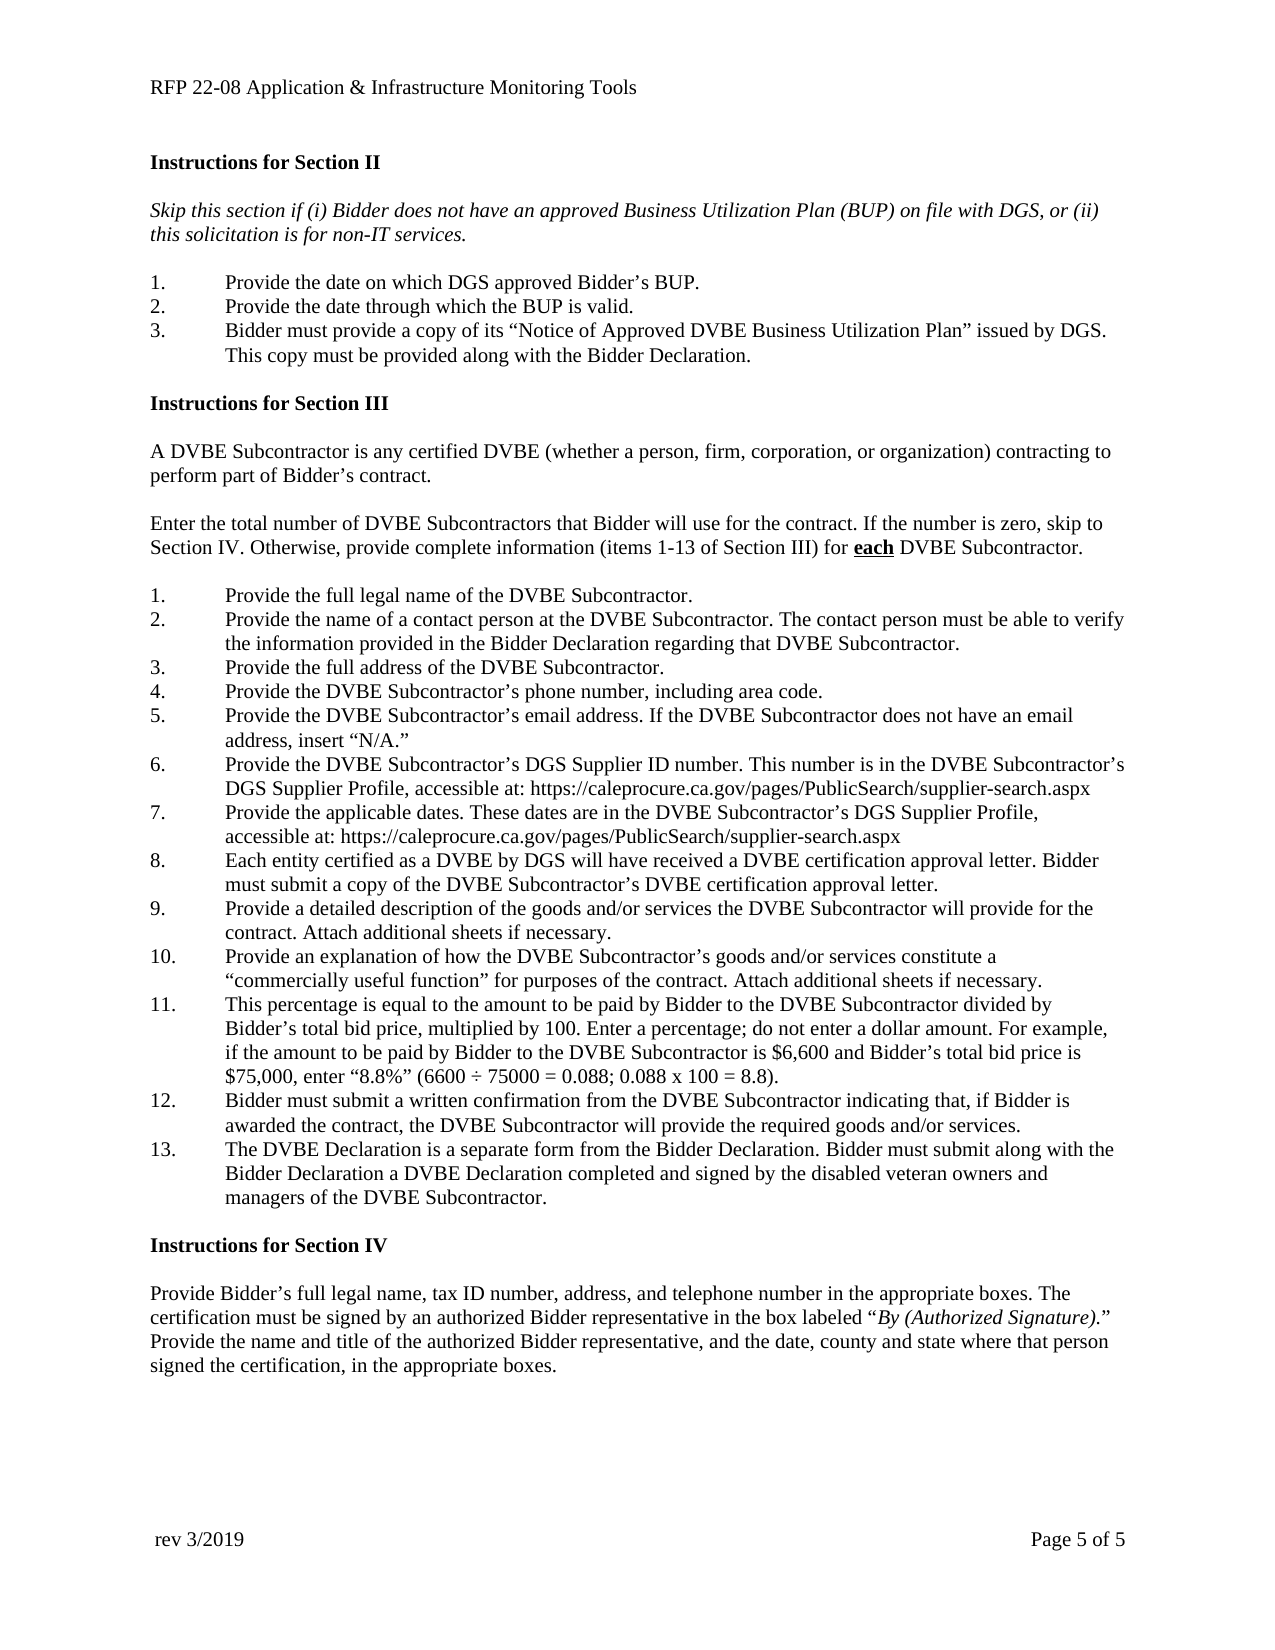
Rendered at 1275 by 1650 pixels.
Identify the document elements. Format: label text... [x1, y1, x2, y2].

text 8. Each entity certified as a DVBE by DGS will have received a DVBE certification approval letter. Bidder must submit a copy of the DVBE Subcontractor’s DVBE certification approval letter. [150, 848, 1125, 896]
text 2. Provide the date through which the BUP is valid. [150, 294, 1125, 318]
text 7. Provide the applicable dates. These dates are in the DVBE Subcontractor’s DGS Supplier Profile, accessible at: https://caleprocure.ca.gov/pages/PublicSearch/supplier-search.aspx [150, 800, 1125, 848]
text 6. Provide the DVBE Subcontractor’s DGS Supplier ID number. This number is in the DVBE Subcontractor’s DGS Supplier Profile, accessible at: https://caleprocure.ca.gov/pages/PublicSearch/supplier-search.aspx [150, 752, 1125, 800]
text 5. Provide the DVBE Subcontractor’s email address. If the DVBE Subcontractor does not have an email address, insert “N/A.” [150, 703, 1125, 752]
text Instructions for Section II [150, 150, 1125, 174]
text 12. Bidder must submit a written confirmation from the DVBE Subcontractor indicating that, if Bidder is awarded the contract, the DVBE Subcontractor will provide the required goods and/or services. [150, 1088, 1125, 1137]
text 9. Provide a detailed description of the goods and/or services the DVBE Subcontractor will provide for the contract. Attach additional sheets if necessary. [150, 896, 1125, 944]
text Enter the total number of DVBE Subcontractors that Bidder will use for the contract. If the number is zero, skip to Section IV. Otherwise, provide complete information (items 1-13 of Section III) for each DVBE Subcontractor. [150, 511, 1125, 559]
text Instructions for Section IV [150, 1233, 1125, 1257]
text 11. This percentage is equal to the amount to be paid by Bidder to the DVBE Subcontractor divided by Bidder’s total bid price, multiplied by 100. Enter a percentage; do not enter a dollar amount. For example, if the amount to be paid by Bidder to the DVBE Subcontractor is $6,600 and Bidder’s total bid price is $75,000, enter “8.8%” (6600 ÷ 75000 = 0.088; 0.088 x 100 = 8.8). [150, 992, 1125, 1088]
text Provide Bidder’s full legal name, tax ID number, address, and telephone number in the appropriate boxes. The certification must be signed by an authorized Bidder representative in the box labeled “By (Authorized Signature).” Provide the name and title of the authorized Bidder representative, and the date, county and state where that person signed the certification, in the appropriate boxes. [150, 1281, 1125, 1377]
text 3. Provide the full address of the DVBE Subcontractor. [150, 655, 1125, 679]
text A DVBE Subcontractor is any certified DVBE (whether a person, firm, corporation, or organization) contracting to perform part of Bidder’s contract. [150, 439, 1125, 487]
text 13. The DVBE Declaration is a separate form from the Bidder Declaration. Bidder must submit along with the Bidder Declaration a DVBE Declaration completed and signed by the disabled veteran owners and managers of the DVBE Subcontractor. [150, 1137, 1125, 1209]
text 1. Provide the full legal name of the DVBE Subcontractor. [150, 583, 1125, 607]
text 4. Provide the DVBE Subcontractor’s phone number, including area code. [150, 679, 1125, 703]
text Instructions for Section III [150, 391, 1125, 415]
text 3. Bidder must provide a copy of its “Notice of Approved DVBE Business Utilization Plan” issued by DGS. This copy must be provided along with the Bidder Declaration. [150, 318, 1125, 367]
text 10. Provide an explanation of how the DVBE Subcontractor’s goods and/or services constitute a “commercially useful function” for purposes of the contract. Attach additional sheets if necessary. [150, 944, 1125, 992]
text Skip this section if (i) Bidder does not have an approved Business Utilization Plan (BUP) on file with DGS, or (ii) this solicitation is for non-IT services. [150, 198, 1125, 246]
text 2. Provide the name of a contact person at the DVBE Subcontractor. The contact person must be able to verify the information provided in the Bidder Declaration regarding that DVBE Subcontractor. [150, 607, 1125, 655]
text 1. Provide the date on which DGS approved Bidder’s BUP. [150, 270, 1125, 294]
